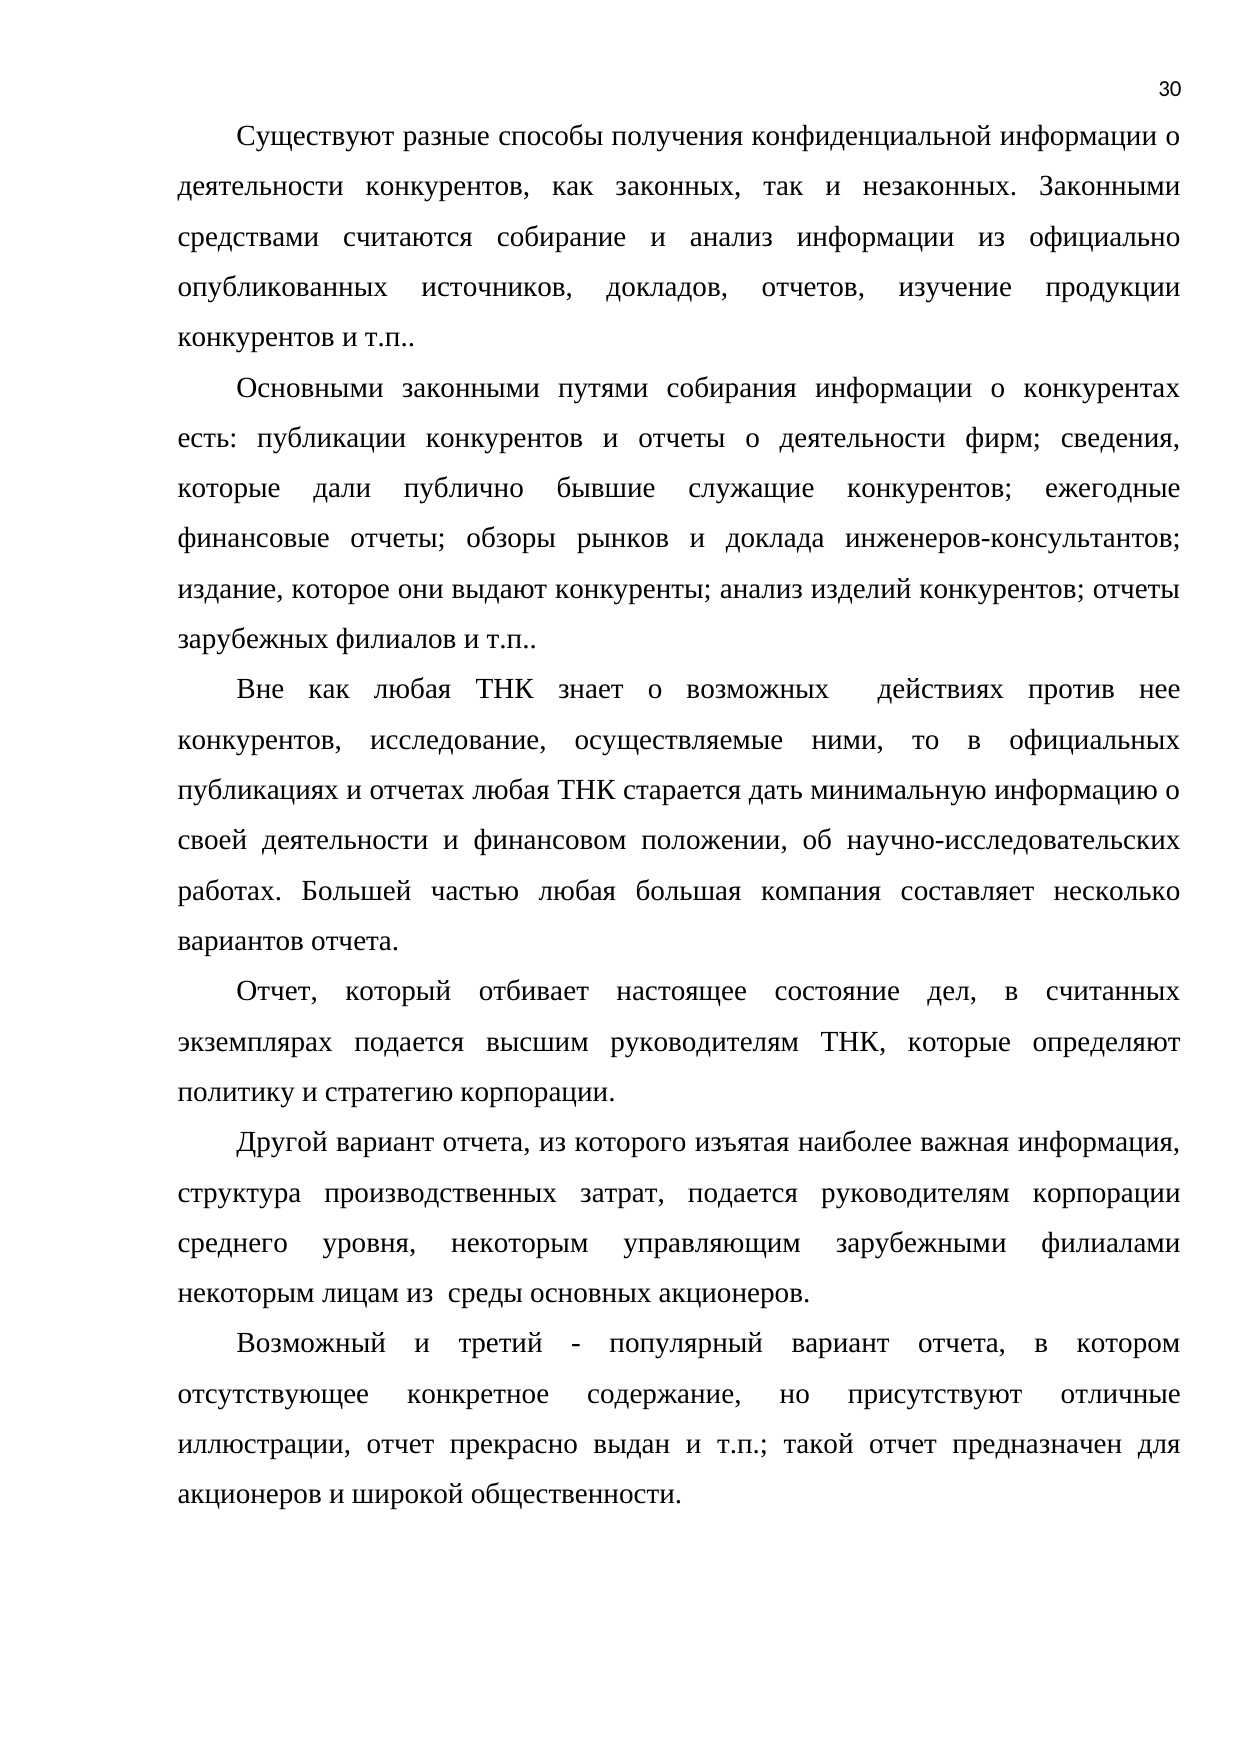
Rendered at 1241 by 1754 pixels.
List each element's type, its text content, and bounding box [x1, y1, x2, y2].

text Другой вариант отчета, из которого изъятая наиболее важная информация, структура производственных затрат, подается руководителям корпорации среднего уровня, некоторым управляющим зарубежными филиалами некоторым лицам из среды основных акционеров. [177, 1124, 1181, 1309]
text Основными законными путями собирания информации о конкурентах есть: публикации конкурентов и отчеты о деятельности фирм; сведения, которые дали публично бывшие служащие конкурентов; ежегодные финансовые отчеты; обзоры рынков и доклада инженеров-консультантов; издание, которое они выдают конкуренты; анализ изделий конкурентов; отчеты зарубежных филиалов и т.п.. [177, 370, 1181, 655]
text Вне как любая ТНК знает о возможных действиях против нее конкурентов, исследование, осуществляемые ними, то в официальных публикациях и отчетах любая ТНК старается дать минимальную информацию о своей деятельности и финансовом положении, об научно-исследовательских работах. Большей частью любая большая компания составляет несколько вариантов отчета. [177, 672, 1181, 957]
text Возможный и третий - популярный вариант отчета, в котором отсутствующее конкретное содержание, но присутствуют отличные иллюстрации, отчет прекрасно выдан и т.п.; такой отчет предназначен для акционеров и широкой общественности. [177, 1326, 1181, 1510]
text Отчет, который отбивает настоящее состояние дел, в считанных экземплярах подается высшим руководителям ТНК, которые определяют политику и стратегию корпорации. [177, 973, 1181, 1108]
text Существуют разные способы получения конфиденциальной информации о деятельности конкурентов, как законных, так и незаконных. Законными средствами считаются собирание и анализ информации из официально опубликованных источников, докладов, отчетов, изучение продукции конкурентов и т.п.. [177, 118, 1181, 353]
